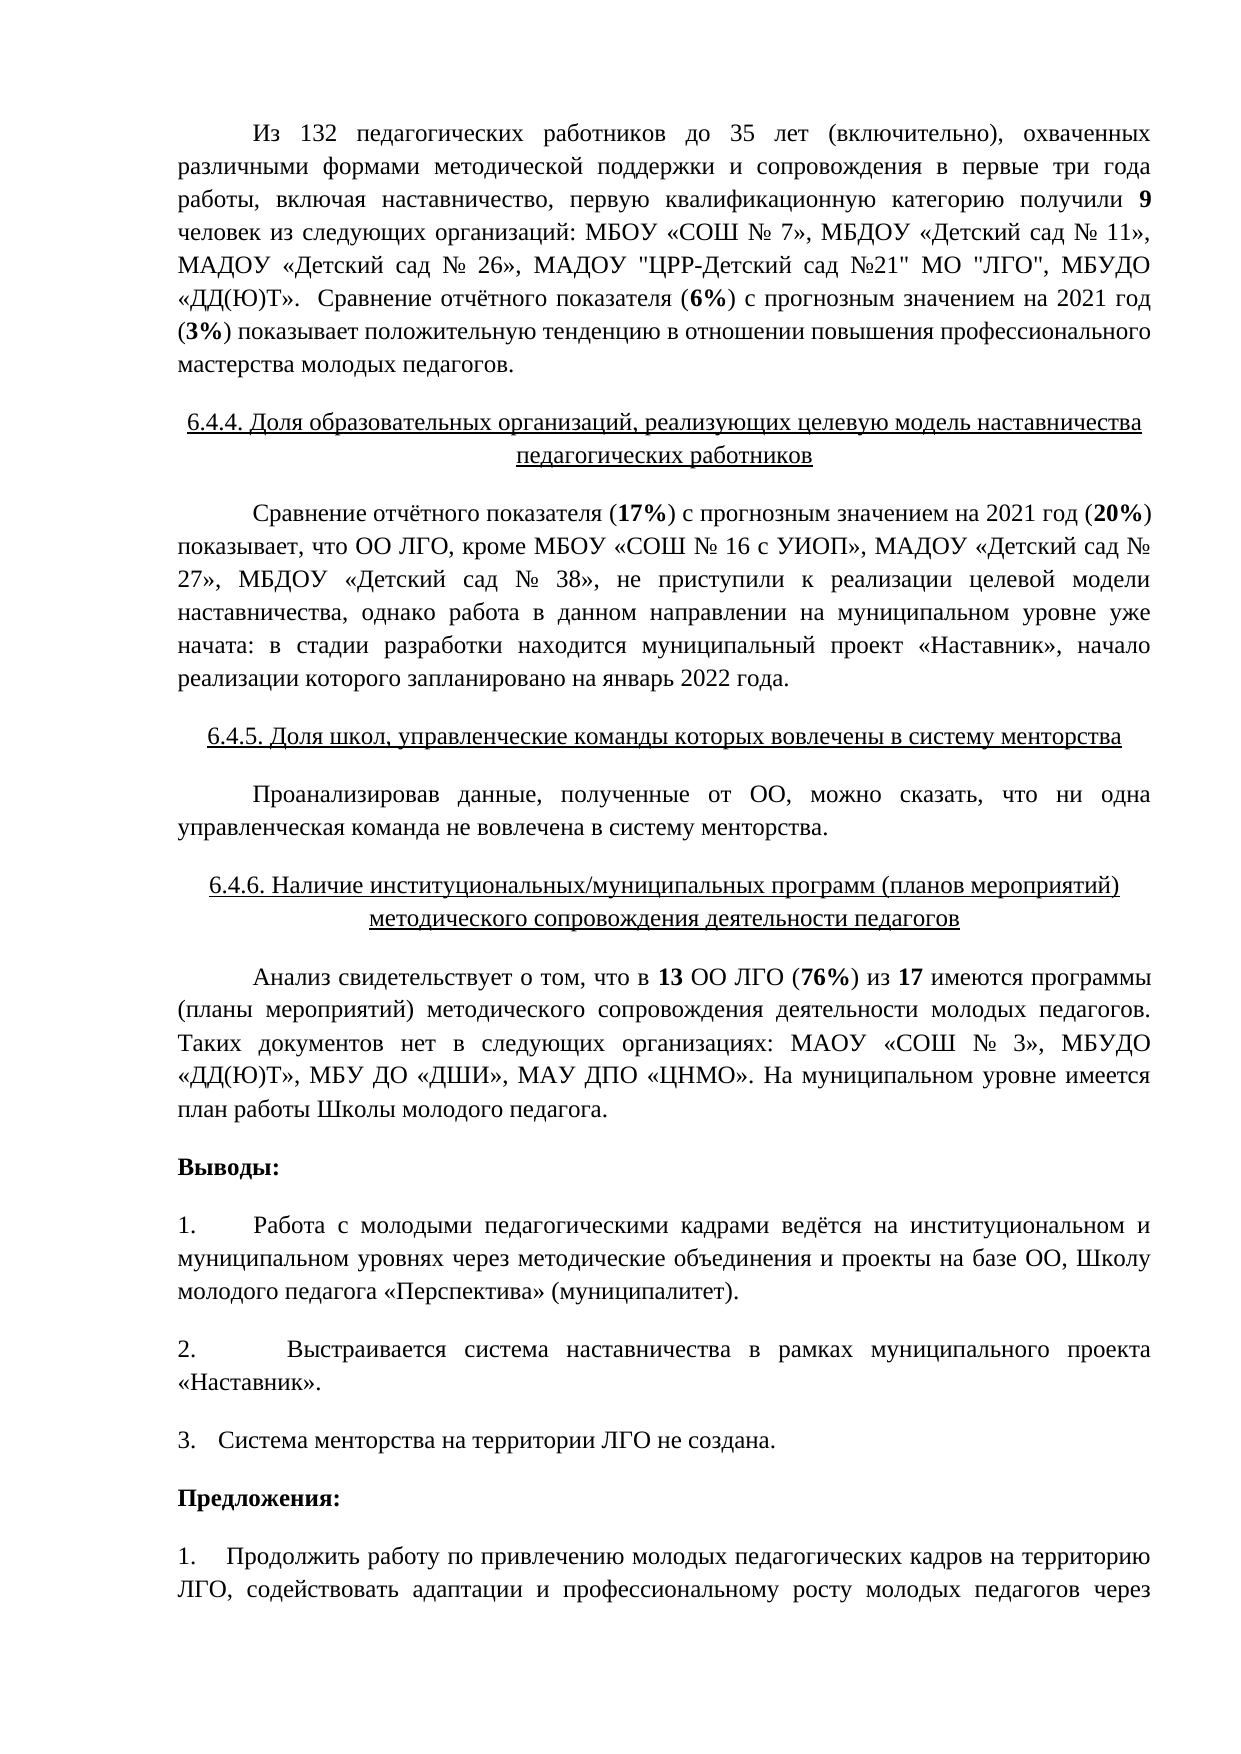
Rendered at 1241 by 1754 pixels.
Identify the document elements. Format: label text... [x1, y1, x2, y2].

text 1. Работа с молодыми педагогическими кадрами ведётся на институциональном и муниципальном уровнях через методические объединения и проекты на базе ОО, Школу молодого педагога «Перспектива» (муниципалитет). [177, 1210, 1152, 1304]
text 6.4.4. Доля образовательных организаций, реализующих целевую модель наставничества педагогических работников [177, 407, 1152, 469]
text 6.4.6. Наличие институциональных/муниципальных программ (планов мероприятий) методического сопровождения деятельности педагогов [177, 871, 1152, 932]
text Предложения: [177, 1483, 1152, 1512]
text Из 132 педагогических работников до 35 лет (включительно), охваченных различными формами методической поддержки и сопровождения в первые три года работы, включая наставничество, первую квалификационную категорию получили 9 человек из следующих организаций: МБОУ «СОШ № 7», МБДОУ «Детский сад № 11», МАДОУ «Детский сад № 26», МАДОУ "ЦРР-Детский сад №21" МО "ЛГО", МБУДО «ДД(Ю)Т». Сравнение отчётного показателя (6%) с прогнозным значением на 2021 год (3%) показывает положительную тенденцию в отношении повышения профессионального мастерства молодых педагогов. [177, 118, 1152, 378]
text Анализ свидетельствует о том, что в 13 ОО ЛГО (76%) из 17 имеются программы (планы мероприятий) методического сопровождения деятельности молодых педагогов. Таких документов нет в следующих организациях: МАОУ «СОШ № 3», МБУДО «ДД(Ю)Т», МБУ ДО «ДШИ», МАУ ДПО «ЦНМО». На муниципальном уровне имеется план работы Школы молодого педагога. [177, 962, 1152, 1122]
text 3. Система менторства на территории ЛГО не создана. [177, 1425, 1152, 1453]
text Сравнение отчётного показателя (17%) с прогнозным значением на 2021 год (20%) показывает, что ОО ЛГО, кроме МБОУ «СОШ № 16 с УИОП», МАДОУ «Детский сад № 27», МБДОУ «Детский сад № 38», не приступили к реализации целевой модели наставничества, однако работа в данном направлении на муниципальном уровне уже начата: в стадии разработки находится муниципальный проект «Наставник», начало реализации которого запланировано на январь 2022 года. [177, 498, 1152, 692]
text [177, 1541, 1152, 1603]
text 2. Выстраивается система наставничества в рамках муниципального проекта «Наставник». [177, 1334, 1152, 1396]
text Выводы: [177, 1152, 1152, 1180]
text 6.4.5. Доля школ, управленческие команды которых вовлечены в систему менторства [177, 721, 1152, 750]
text Проанализировав данные, полученные от ОО, можно сказать, что ни одна управленческая команда не вовлечена в систему менторства. [177, 779, 1152, 841]
